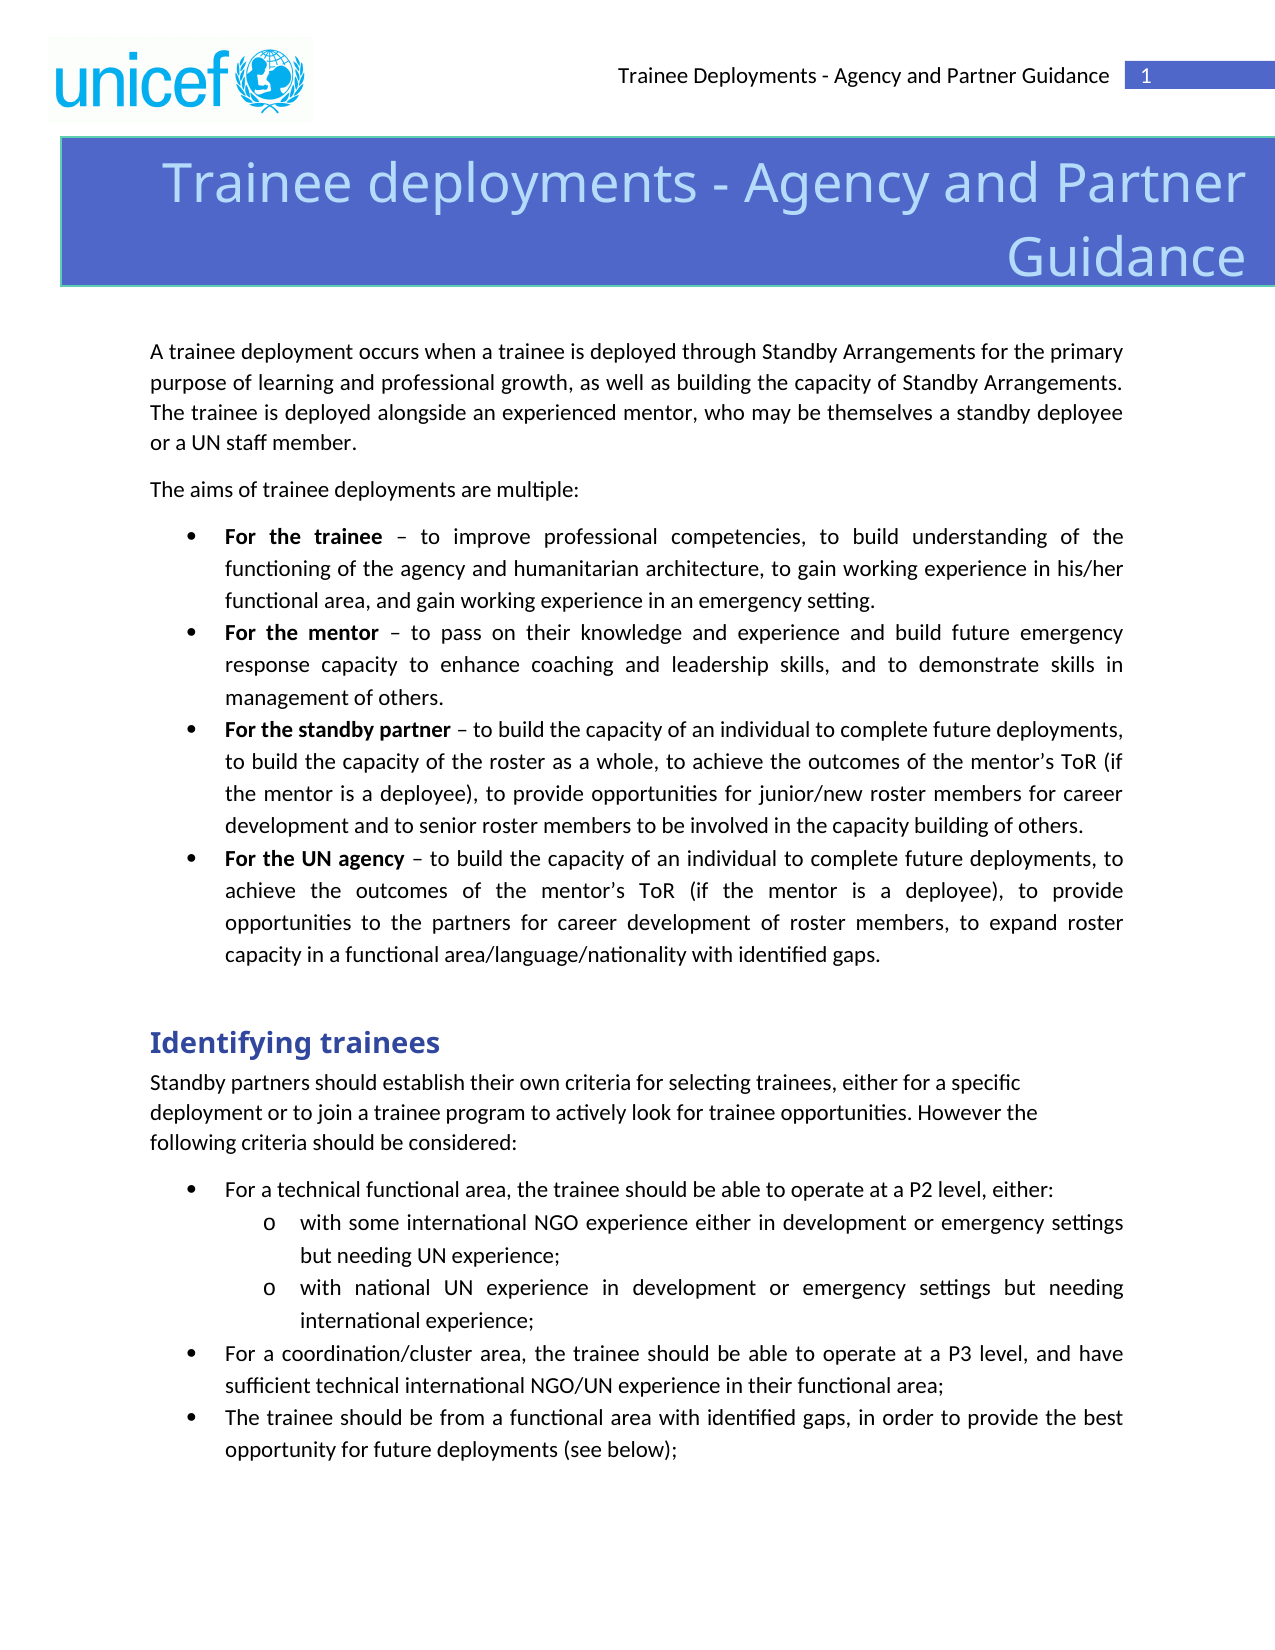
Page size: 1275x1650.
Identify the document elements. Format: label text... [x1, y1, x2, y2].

text A trainee deployment occurs when a trainee is deployed through Standby Arrangements for the primary purpose of learning and professional growth, as well as building the capacity of Standby Arrangements. The trainee is deployed alongside an experienced mentor, who may be themselves a standby deployee or a UN staff member. [150, 337, 1125, 456]
list with national UN experience in development or emergency settings but needing international experience; [262, 1273, 1125, 1334]
text Standby partners should establish their own criteria for selecting trainees, either for a specific deployment or to join a trainee program to actively look for trainee opportunities. However the following criteria should be considered: [150, 1068, 1125, 1157]
picture [47, 37, 313, 123]
text The aims of trainee deployments are multiple: [150, 475, 1125, 503]
list For a technical functional area, the trainee should be able to operate at a P2 level, either: [187, 1175, 1125, 1203]
list For a coordination/cluster area, the trainee should be able to operate at a P3 level, and have sufficient technical international NGO/UN experience in their functional area; [187, 1339, 1125, 1399]
subtitle Identifying trainees [150, 1022, 1125, 1062]
list For the UN agency – to build the capacity of an individual to complete future deployments, to achieve the outcomes of the mentor’s ToR (if the mentor is a deployee), to provide opportunities to the partners for career development of roster members, to expand roster capacity in a functional area/language/nationality with identified gaps. [187, 844, 1125, 968]
list For the trainee – to improve professional competencies, to build understanding of the functioning of the agency and humanitarian architecture, to gain working experience in his/her functional area, and gain working experience in an emergency setting. [187, 522, 1125, 614]
list For the mentor – to pass on their knowledge and experience and build future emergency response capacity to enhance coaching and leadership skills, and to demonstrate skills in management of others. [187, 618, 1125, 711]
list with some international NGO experience either in development or emergency settings but needing UN experience; [262, 1208, 1125, 1269]
list For the standby partner – to build the capacity of an individual to complete future deployments, to build the capacity of the roster as a whole, to achieve the outcomes of the mentor’s ToR (if the mentor is a deployee), to provide opportunities for junior/new roster members for career development and to senior roster members to be involved in the capacity building of others. [187, 715, 1125, 839]
list The trainee should be from a functional area with identified gaps, in order to provide the best opportunity for future deployments (see below); [187, 1403, 1125, 1463]
